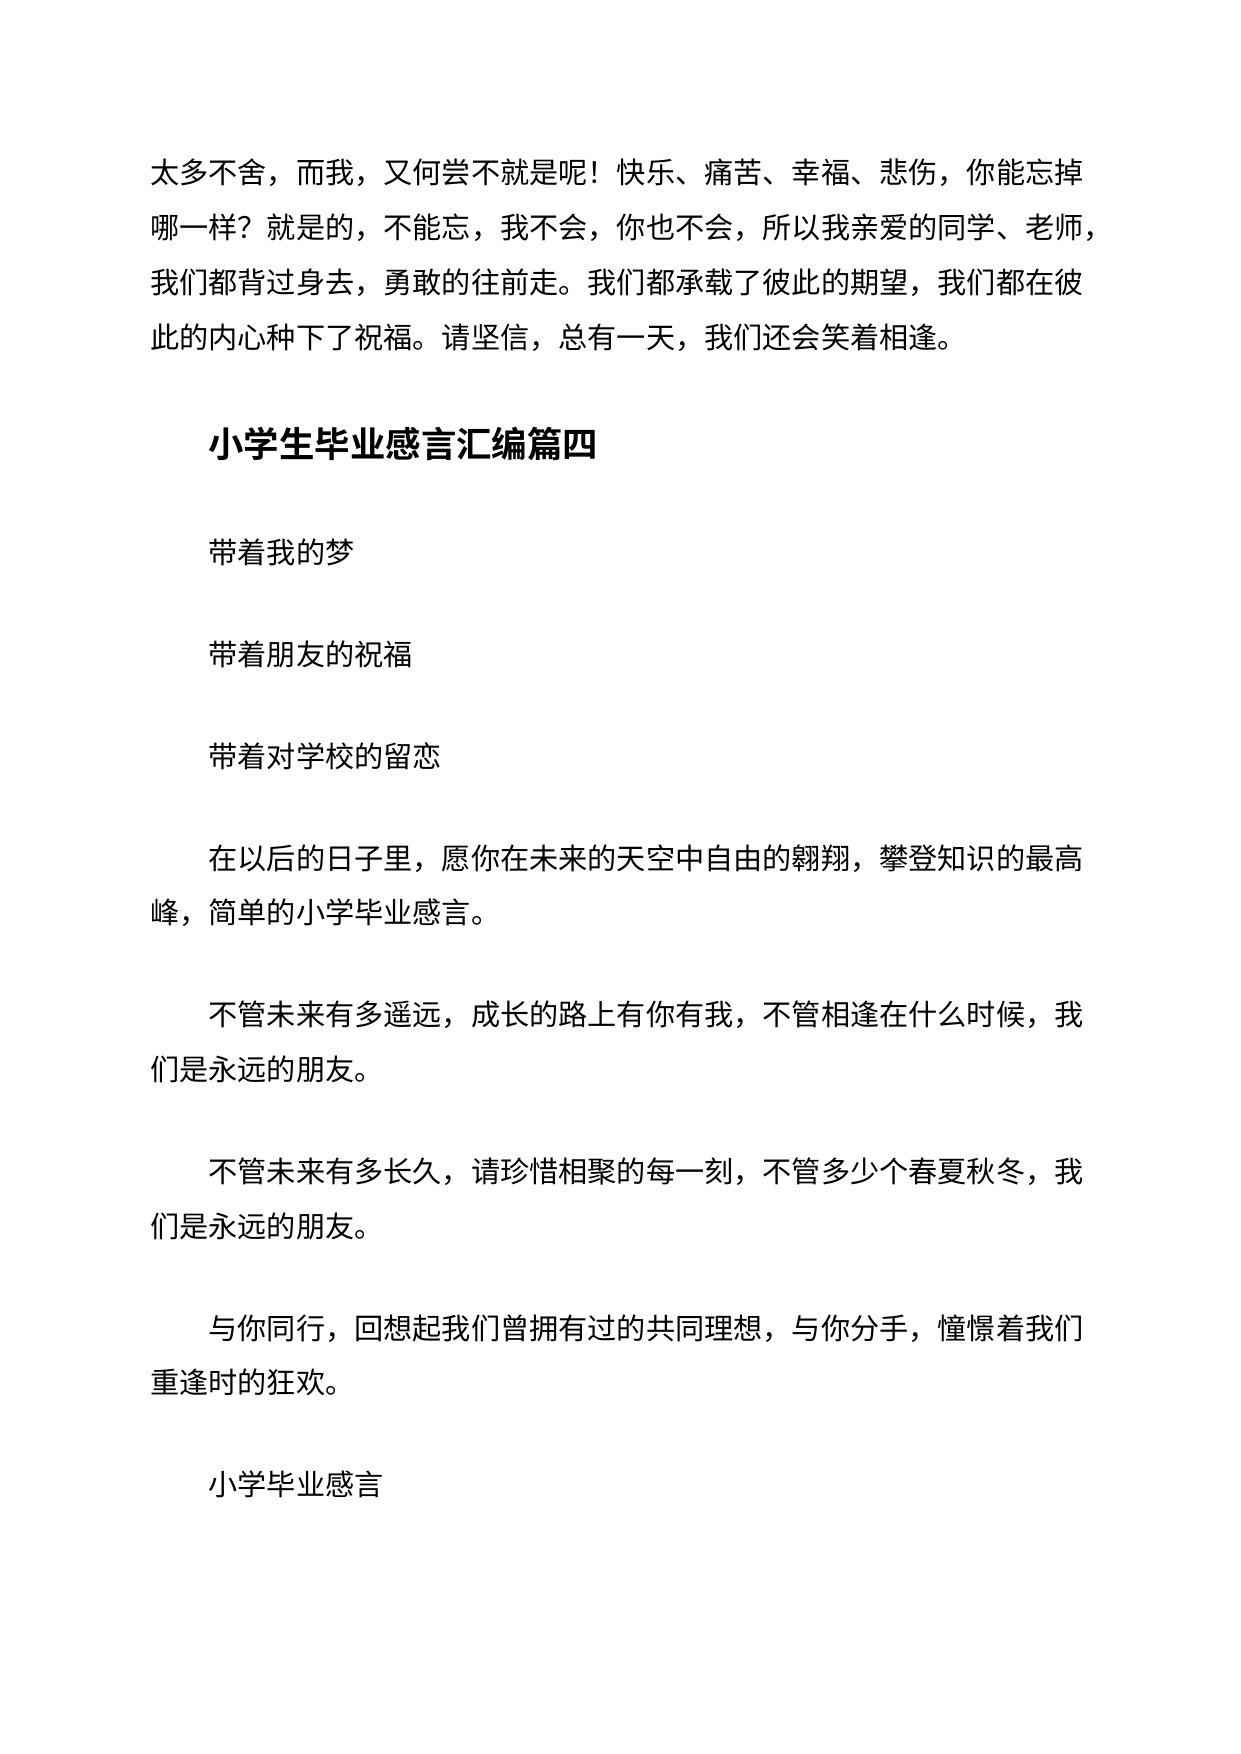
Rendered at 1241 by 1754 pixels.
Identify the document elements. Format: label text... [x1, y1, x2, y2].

text 在以后的日子里，愿你在未来的天空中自由的翱翔，攀登知识的最高峰，简单的小学毕业感言。 [150, 835, 1090, 932]
text 带着对学校的留恋 [150, 733, 1090, 776]
text 小学毕业感言 [150, 1462, 1090, 1504]
text 不管未来有多遥远，成长的路上有你有我，不管相逢在什么时候，我们是永远的朋友。 [150, 992, 1090, 1089]
text 带着朋友的祝福 [150, 632, 1090, 674]
text 与你同行，回想起我们曾拥有过的共同理想，与你分手，憧憬着我们重逢时的狂欢。 [150, 1305, 1090, 1402]
text 不管未来有多长久，请珍惜相聚的每一刻，不管多少个春夏秋冬，我们是永远的朋友。 [150, 1148, 1090, 1246]
text 带着我的梦 [150, 530, 1090, 572]
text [150, 150, 1090, 357]
text 小学生毕业感言汇编篇四 [150, 416, 1090, 468]
